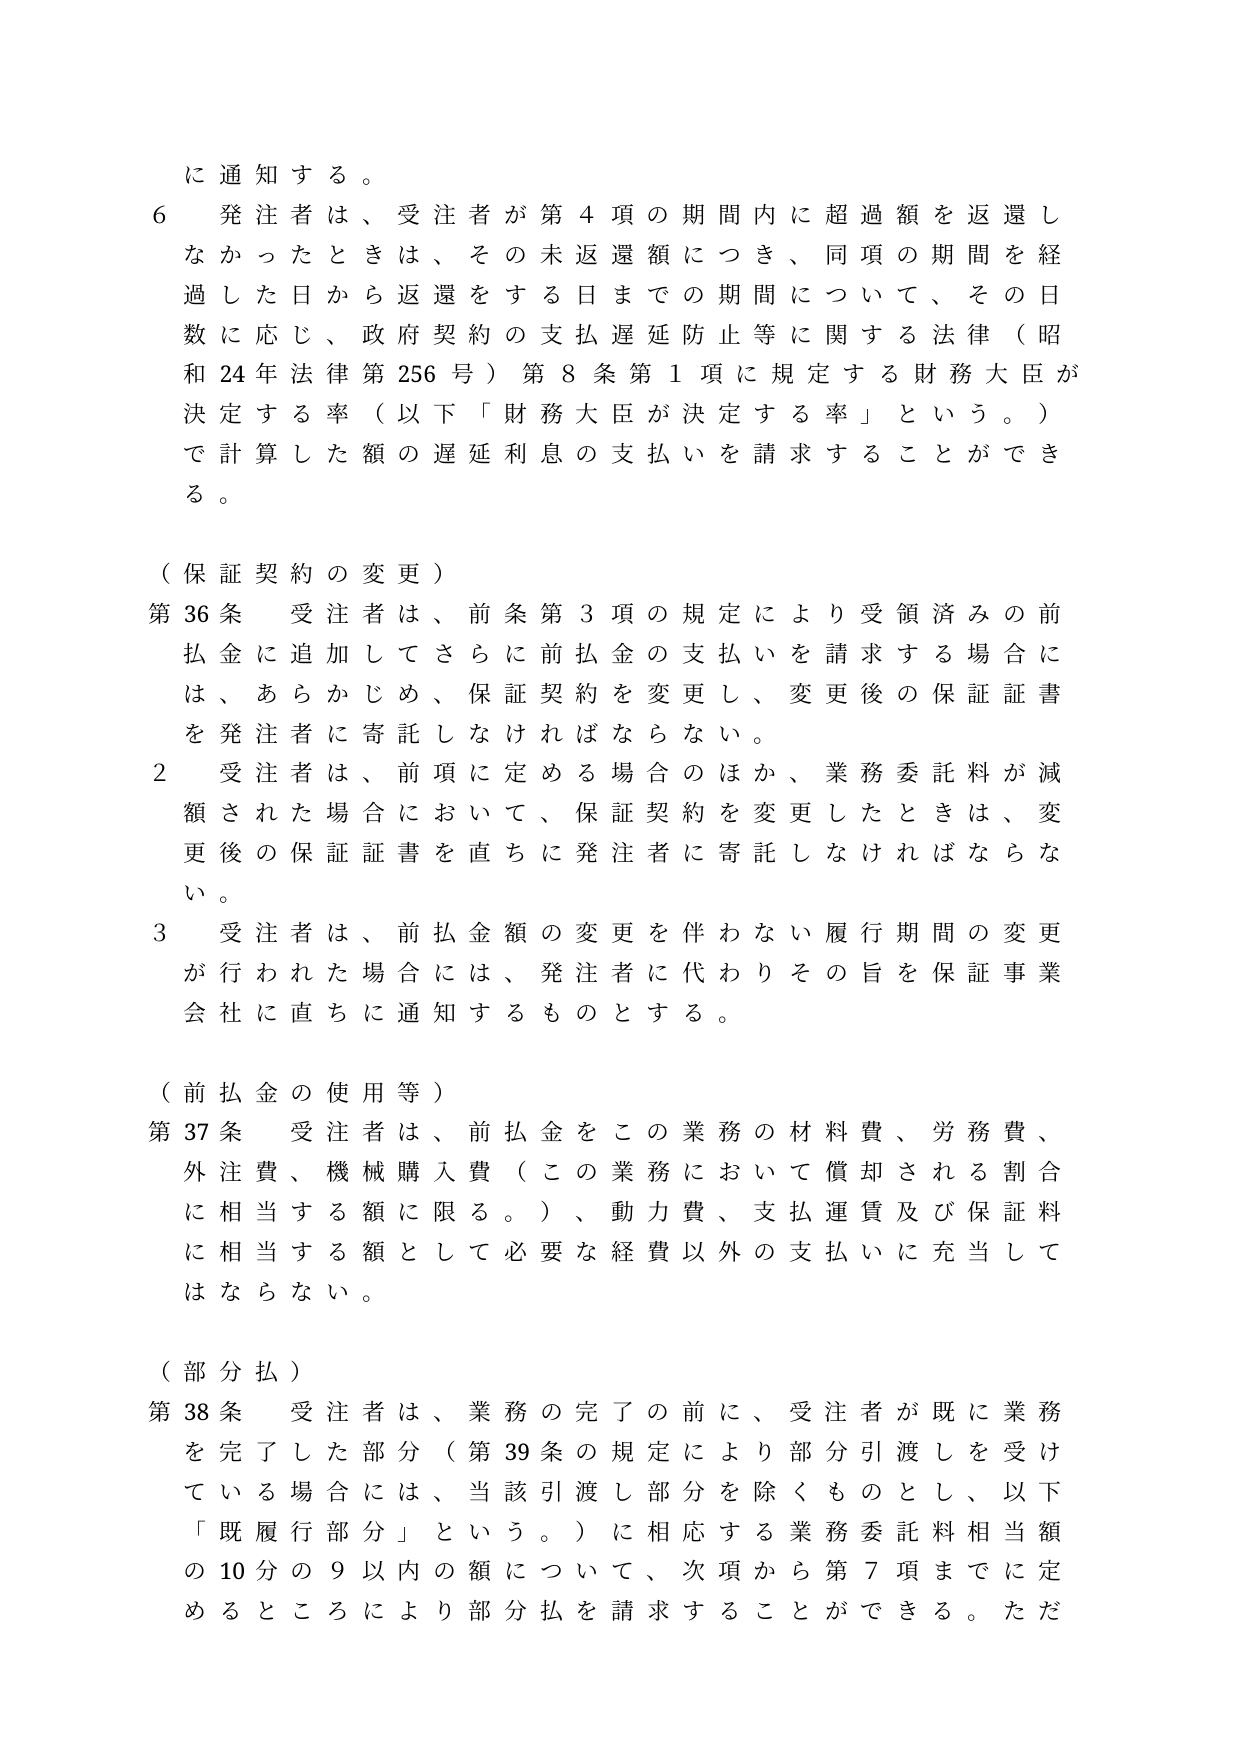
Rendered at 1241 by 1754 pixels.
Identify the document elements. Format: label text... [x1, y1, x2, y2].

text （部分払） [148, 1351, 1092, 1390]
text 第37条 受注者は、前払金をこの業務の材料費、労務費、外注費、機械購入費（この業務において償却される割合に相当する額に限る。）、動力費、支払運賃及び保証料に相当する額として必要な経費以外の支払いに充当してはならない。 [148, 1111, 1092, 1311]
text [148, 1390, 1092, 1630]
text ２ 受注者は、前項に定める場合のほか、業務委託料が減額された場合において、保証契約を変更したときは、変更後の保証証書を直ちに発注者に寄託しなければならない。 [148, 752, 1092, 912]
text ６ 発注者は、受注者が第４項の期間内に超過額を返還しなかったときは、その未返還額につき、同項の期間を経過した日から返還をする日までの期間について、その日数に応じ、政府契約の支払遅延防止等に関する法律（昭和24年法律第256号）第８条第１項に規定する財務大臣が決定する率（以下「財務大臣が決定する率」という。）で計算した額の遅延利息の支払いを請求することができる。 [148, 193, 1092, 513]
text 第36条 受注者は、前条第３項の規定により受領済みの前払金に追加してさらに前払金の支払いを請求する場合には、あらかじめ、保証契約を変更し、変更後の保証証書を発注者に寄託しなければならない。 [148, 592, 1092, 752]
text ３ 受注者は、前払金額の変更を伴わない履行期間の変更が行われた場合には、発注者に代わりその旨を保証事業会社に直ちに通知するものとする。 [148, 912, 1092, 1031]
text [148, 154, 1092, 193]
text （保証契約の変更） [148, 553, 1092, 592]
text （前払金の使用等） [148, 1071, 1092, 1111]
